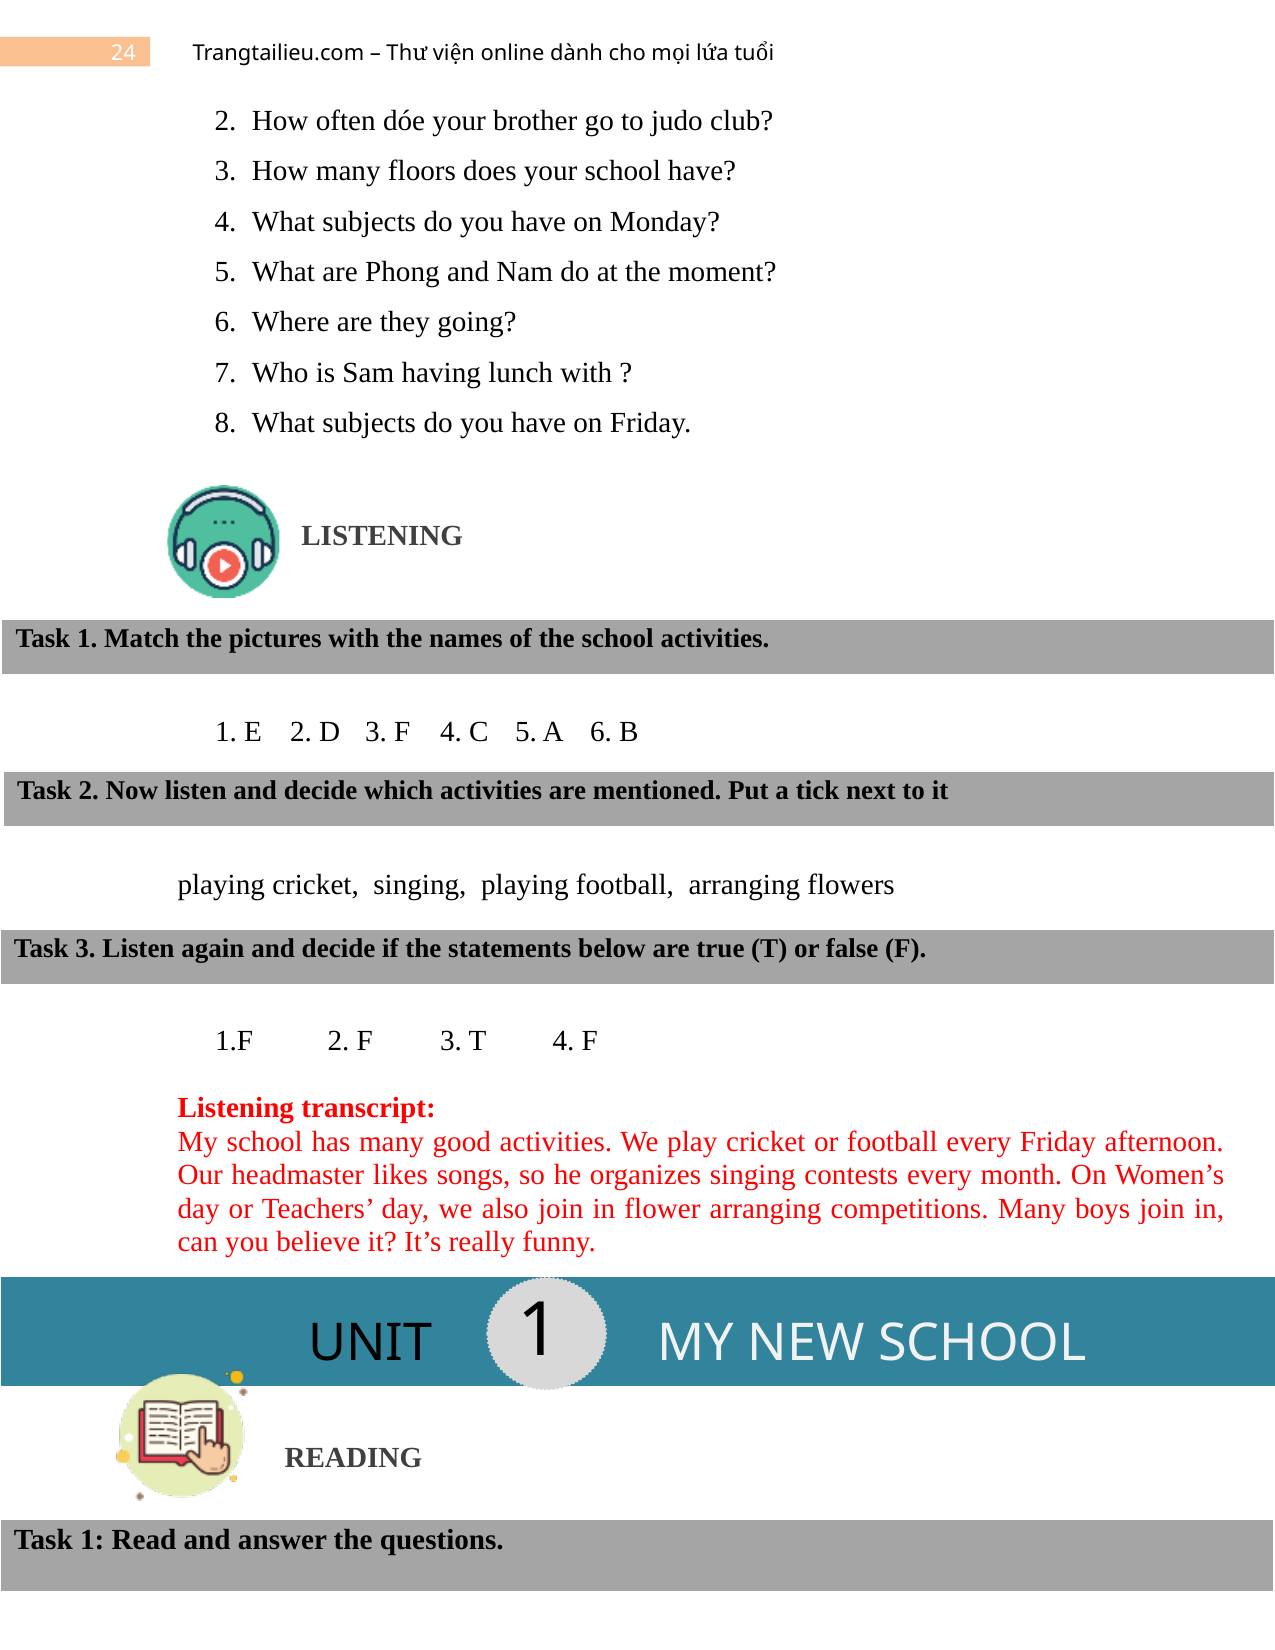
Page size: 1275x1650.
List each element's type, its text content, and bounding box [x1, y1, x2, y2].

text My school has many good activities. We play cricket or football every Friday afternoon. Our headmaster likes songs, so he organizes singing contests every month. On Women’s day or Teachers’ day, we also join in flower arranging competitions. Many boys join in, can you believe it? It’s really funny. [177, 1124, 1226, 1258]
picture [167, 485, 280, 598]
picture [98, 1352, 265, 1518]
list What are Phong and Nam do at the moment? [214, 254, 1226, 288]
list What subjects do you have on Monday? [214, 204, 1226, 237]
list What subjects do you have on Friday. [214, 405, 1226, 438]
text playing cricket, singing, playing football, arranging flowers [177, 867, 1226, 900]
list How often dóe your brother go to judo club? [214, 103, 1226, 137]
text Listening transcript: [177, 1090, 1226, 1124]
text 1.F 2. F 3. T 4. F [177, 1023, 1226, 1057]
list Where are they going? [214, 304, 1226, 338]
list Who is Sam having lunch with ? [214, 355, 1226, 388]
list How many floors does your school have? [214, 153, 1226, 187]
text 1. E 2. D 3. F 4. C 5. A 6. B [177, 714, 1226, 748]
